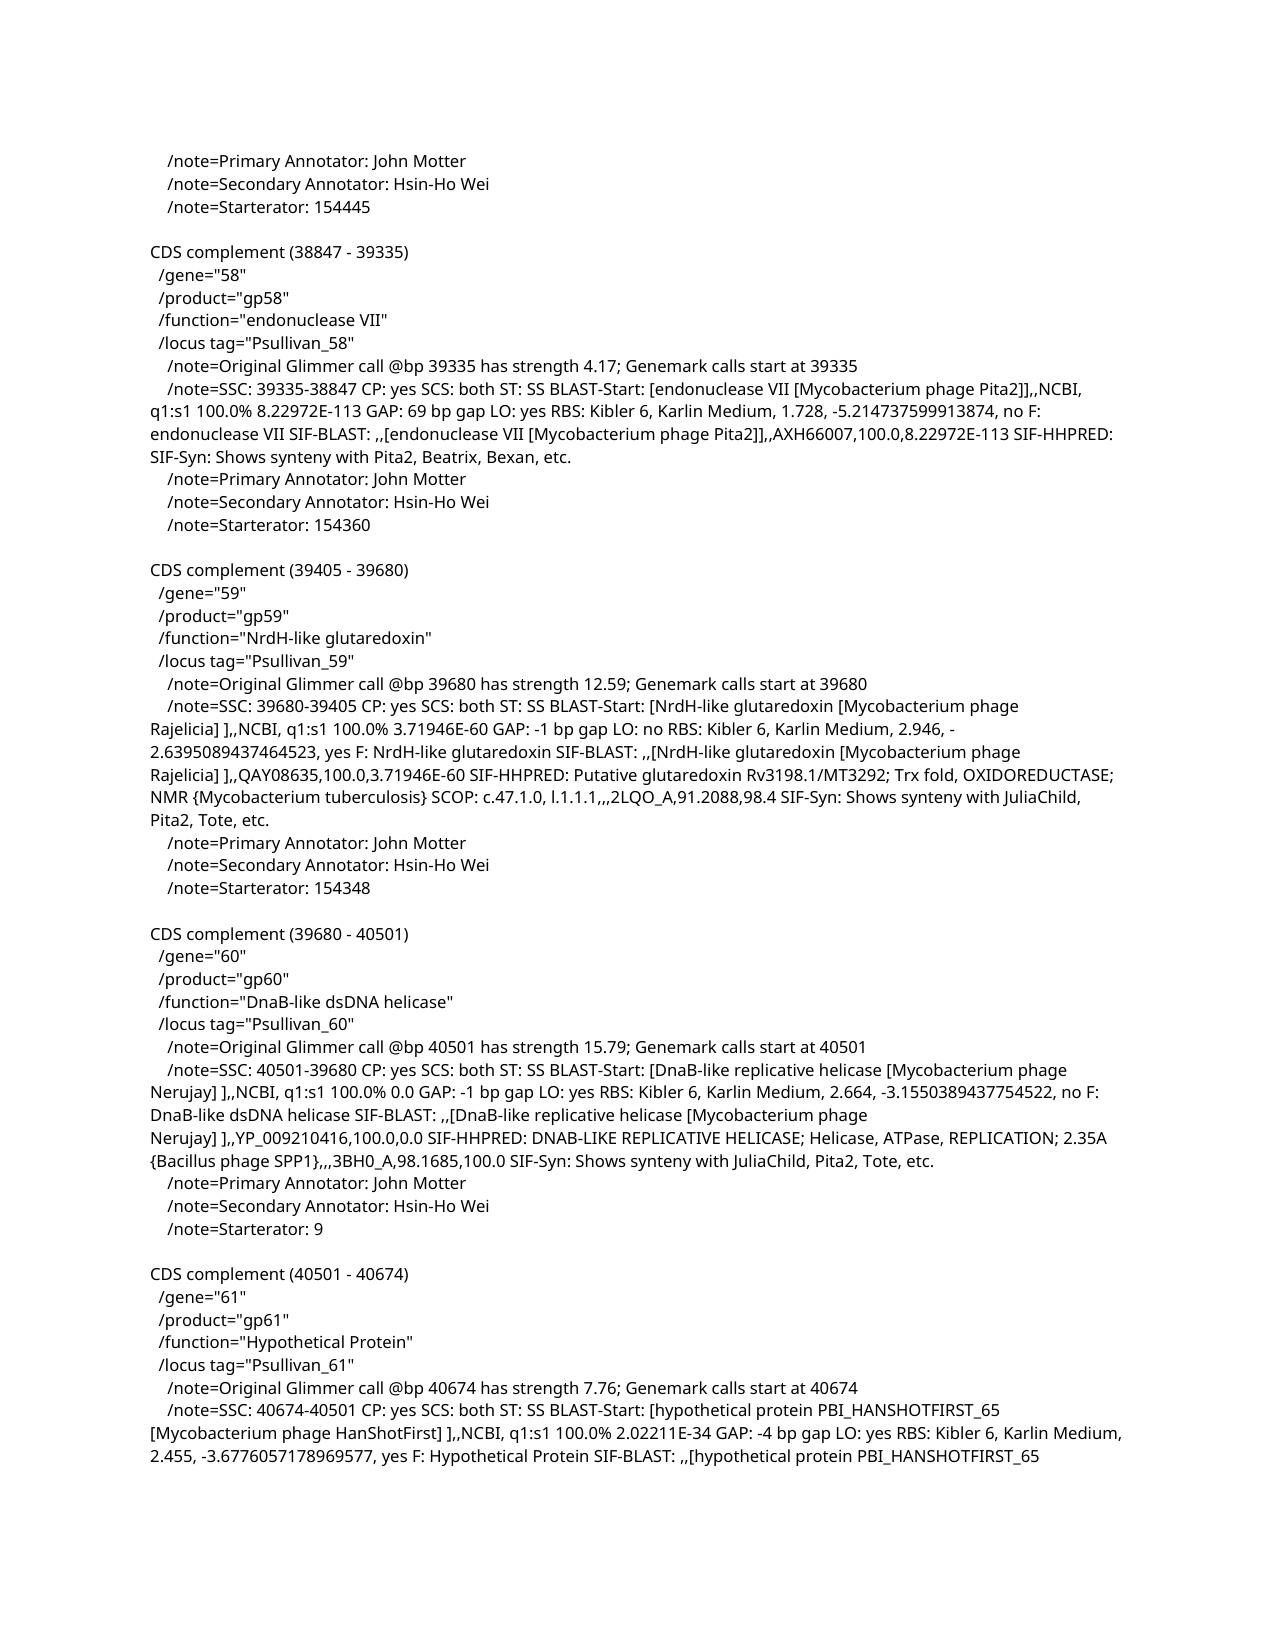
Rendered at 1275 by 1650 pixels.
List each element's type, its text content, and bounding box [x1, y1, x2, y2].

text CDS complement (40501 - 40674) [150, 1263, 1125, 1285]
text /gene="59" [150, 581, 1125, 604]
text CDS complement (38847 - 39335) [150, 241, 1125, 263]
text CDS complement (39680 - 40501) [150, 922, 1125, 945]
text /locus tag="Psullivan_59" [150, 649, 1125, 672]
text /product="gp59" [150, 604, 1125, 627]
text /product="gp61" [150, 1308, 1125, 1331]
text /note=SSC: 39335-38847 CP: yes SCS: both ST: SS BLAST-Start: [endonuclease VII [Mycobacterium phage Pita2]],,NCBI, q1:s1 100.0% 8.22972E-113 GAP: 69 bp gap LO: yes RBS: Kibler 6, Karlin Medium, 1.728, -5.214737599913874, no F: endonuclease VII SIF-BLAST: ,,[endonuclease VII [Mycobacterium phage Pita2]],,AXH66007,100.0,8.22972E-113 SIF-HHPRED: SIF-Syn: Shows synteny with Pita2, Beatrix, Bexan, etc. [150, 377, 1125, 468]
text /locus tag="Psullivan_58" [150, 332, 1125, 354]
text /function="Hypothetical Protein" [150, 1331, 1125, 1353]
text /note=Original Glimmer call @bp 39335 has strength 4.17; Genemark calls start at 39335 [150, 354, 1125, 377]
text /product="gp58" [150, 286, 1125, 309]
text /note=Primary Annotator: John Motter [150, 831, 1125, 854]
text /note=Original Glimmer call @bp 40674 has strength 7.76; Genemark calls start at 40674 [150, 1376, 1125, 1399]
text /note=Secondary Annotator: Hsin-Ho Wei [150, 491, 1125, 513]
text /note=Starterator: 154445 [150, 195, 1125, 218]
text /note=Secondary Annotator: Hsin-Ho Wei [150, 1194, 1125, 1217]
text /locus tag="Psullivan_61" [150, 1353, 1125, 1376]
text /note=Starterator: 9 [150, 1217, 1125, 1240]
text /gene="60" [150, 945, 1125, 967]
text /note=Primary Annotator: John Motter [150, 1172, 1125, 1194]
text /note=SSC: 40501-39680 CP: yes SCS: both ST: SS BLAST-Start: [DnaB-like replicative helicase [Mycobacterium phage Nerujay] ],,NCBI, q1:s1 100.0% 0.0 GAP: -1 bp gap LO: yes RBS: Kibler 6, Karlin Medium, 2.664, -3.1550389437754522, no F: DnaB-like dsDNA helicase SIF-BLAST: ,,[DnaB-like replicative helicase [Mycobacterium phage Nerujay] ],,YP_009210416,100.0,0.0 SIF-HHPRED: DNAB-LIKE REPLICATIVE HELICASE; Helicase, ATPase, REPLICATION; 2.35A {Bacillus phage SPP1},,,3BH0_A,98.1685,100.0 SIF-Syn: Shows synteny with JuliaChild, Pita2, Tote, etc. [150, 1058, 1125, 1172]
text /note=Secondary Annotator: Hsin-Ho Wei [150, 854, 1125, 877]
text /note=Secondary Annotator: Hsin-Ho Wei [150, 173, 1125, 195]
text /note=Original Glimmer call @bp 39680 has strength 12.59; Genemark calls start at 39680 [150, 672, 1125, 695]
text /note=Starterator: 154360 [150, 513, 1125, 536]
text /note=Starterator: 154348 [150, 877, 1125, 899]
text /gene="58" [150, 263, 1125, 286]
text /note=Original Glimmer call @bp 40501 has strength 15.79; Genemark calls start at 40501 [150, 1036, 1125, 1058]
text /note=Primary Annotator: John Motter [150, 468, 1125, 491]
text /note=Primary Annotator: John Motter [150, 150, 1125, 173]
text /function="NrdH-like glutaredoxin" [150, 627, 1125, 649]
text /locus tag="Psullivan_60" [150, 1013, 1125, 1036]
text /product="gp60" [150, 967, 1125, 990]
text CDS complement (39405 - 39680) [150, 559, 1125, 581]
text /gene="61" [150, 1285, 1125, 1308]
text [150, 1399, 1125, 1467]
text /note=SSC: 39680-39405 CP: yes SCS: both ST: SS BLAST-Start: [NrdH-like glutaredoxin [Mycobacterium phage Rajelicia] ],,NCBI, q1:s1 100.0% 3.71946E-60 GAP: -1 bp gap LO: no RBS: Kibler 6, Karlin Medium, 2.946, -2.6395089437464523, yes F: NrdH-like glutaredoxin SIF-BLAST: ,,[NrdH-like glutaredoxin [Mycobacterium phage Rajelicia] ],,QAY08635,100.0,3.71946E-60 SIF-HHPRED: Putative glutaredoxin Rv3198.1/MT3292; Trx fold, OXIDOREDUCTASE; NMR {Mycobacterium tuberculosis} SCOP: c.47.1.0, l.1.1.1,,,2LQO_A,91.2088,98.4 SIF-Syn: Shows synteny with JuliaChild, Pita2, Tote, etc. [150, 695, 1125, 831]
text /function="endonuclease VII" [150, 309, 1125, 332]
text /function="DnaB-like dsDNA helicase" [150, 990, 1125, 1013]
